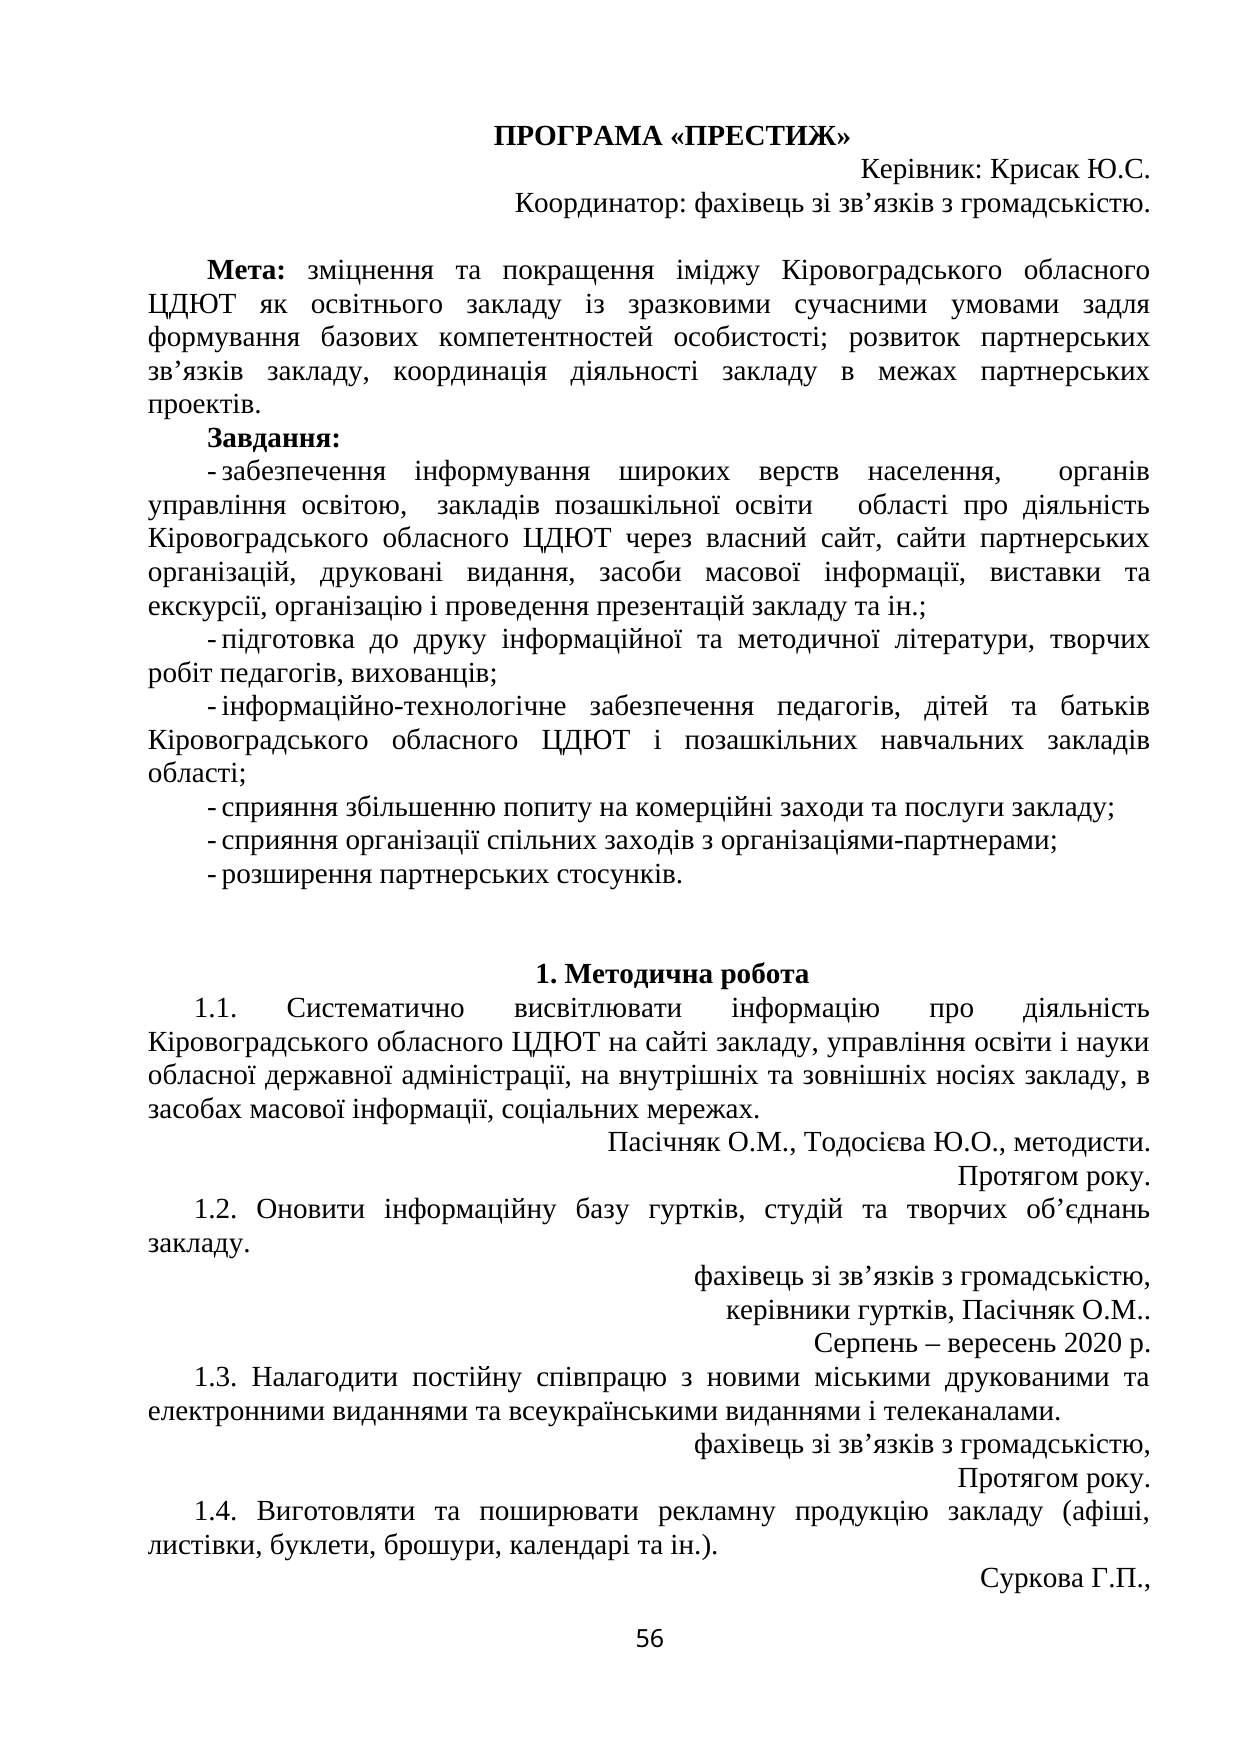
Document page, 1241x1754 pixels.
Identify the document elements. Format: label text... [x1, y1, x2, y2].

text 1.3. Налагодити постійну співпрацю з новими міськими друкованими та електронними виданнями та всеукраїнськими виданнями і телеканалами. [148, 1359, 1151, 1426]
text фахівець зі зв’язків з громадськістю, [148, 1258, 1151, 1292]
text Координатор: фахівець зі зв’язків з громадськістю. [148, 185, 1151, 219]
text - сприяння організації спільних заходів з організаціями-партнерами; [148, 822, 1151, 856]
text Суркова Г.П., [148, 1560, 1151, 1594]
text - сприяння збільшенню попиту на комерційні заходи та послуги закладу; [148, 789, 1151, 822]
text Пасічняк О.М., Тодосієва Ю.О., методисти. [148, 1124, 1151, 1158]
text фахівець зі зв’язків з громадськістю, [148, 1426, 1151, 1460]
text Протягом року. [148, 1158, 1151, 1191]
text - розширення партнерських стосунків. [148, 856, 1151, 889]
text - підготовка до друку інформаційної та методичної літератури, творчих робіт педагогів, вихованців; [148, 621, 1151, 688]
text 1. Методична робота [148, 957, 1151, 990]
text Серпень – вересень 2020 р. [148, 1326, 1151, 1359]
text 1.4. Виготовляти та поширювати рекламну продукцію закладу (афіші, листівки, буклети, брошури, календарі та ін.). [148, 1493, 1151, 1560]
text Завдання: [148, 420, 1151, 453]
text 1.1. Систематично висвітлювати інформацію про діяльність Кіровоградського обласного ЦДЮТ на сайті закладу, управління освіти і науки обласної державної адміністрації, на внутрішніх та зовнішніх носіях закладу, в засобах масової інформації, соціальних мережах. [148, 990, 1151, 1124]
text Мета: зміцнення та покращення іміджу Кіровоградського обласного ЦДЮТ як освітнього закладу із зразковими сучасними умовами задля формування базових компетентностей особистості; розвиток партнерських зв’язків закладу, координація діяльності закладу в межах партнерських проектів. [148, 252, 1151, 420]
text керівники гуртків, Пасічняк О.М.. [148, 1292, 1151, 1326]
text 1.2. Оновити інформаційну базу гуртків, студій та творчих об’єднань закладу. [148, 1191, 1151, 1258]
text ПРОГРАМА «ПРЕСТИЖ» [148, 118, 1151, 152]
text - забезпечення інформування широких верств населення, органів управління освітою, закладів позашкільної освіти області про діяльність Кіровоградського обласного ЦДЮТ через власний сайт, сайти партнерських організацій, друковані видання, засоби масової інформації, виставки та екскурсії, організацію і проведення презентацій закладу та ін.; [148, 453, 1151, 621]
text Протягом року. [148, 1460, 1151, 1493]
text - інформаційно-технологічне забезпечення педагогів, дітей та батьків Кіровоградського обласного ЦДЮТ і позашкільних навчальних закладів області; [148, 688, 1151, 789]
text Керівник: Крисак Ю.С. [148, 152, 1151, 185]
